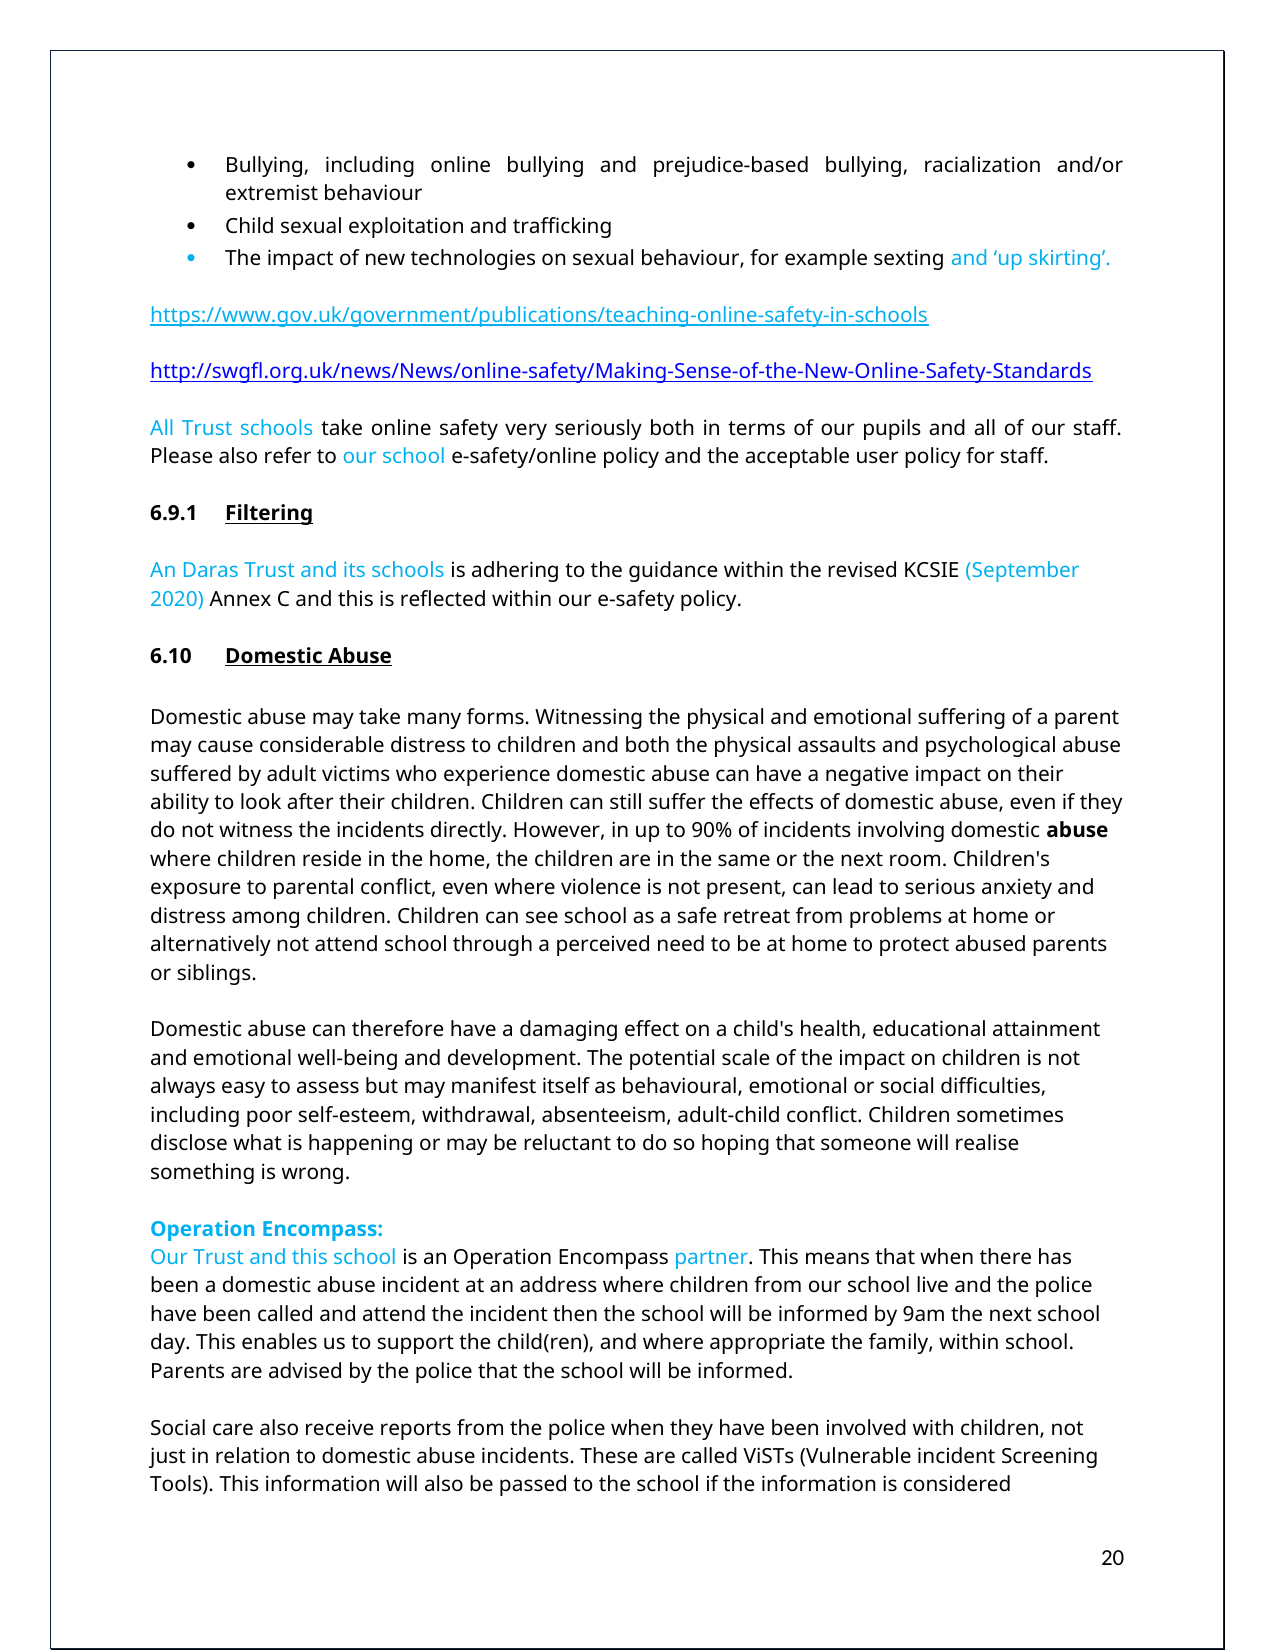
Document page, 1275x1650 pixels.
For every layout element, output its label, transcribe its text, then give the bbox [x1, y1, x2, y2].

text https://www.gov.uk/government/publications/teaching-online-safety-in-schools [150, 300, 1124, 328]
list Bullying, including online bullying and prejudice-based bullying, racialization and/or extremist behaviour [187, 150, 1124, 207]
text Our Trust and this school is an Operation Encompass partner. This means that when there has been a domestic abuse incident at an address where children from our school live and the police have been called and attend the incident then the school will be informed by 9am the next school day. This enables us to support the child(ren), and where appropriate the family, within school. Parents are advised by the police that the school will be informed. [150, 1242, 1124, 1384]
text An Daras Trust and its schools is adhering to the guidance within the revised KCSIE (September 2020) Annex C and this is reflected within our e-safety policy. [150, 555, 1124, 612]
text http://swgfl.org.uk/news/News/online-safety/Making-Sense-of-the-New-Online-Safety-Standards [150, 356, 1124, 385]
list The impact of new technologies on sexual behaviour, for example sexting and ‘up skirting’. [187, 243, 1124, 271]
text All Trust schools take online safety very seriously both in terms of our pupils and all of our staff. Please also refer to our school e-safety/online policy and the acceptable user policy for staff. [150, 413, 1124, 470]
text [150, 1413, 1124, 1498]
list Domestic Abuse [150, 641, 1124, 669]
list Filtering [150, 498, 1124, 527]
text Domestic abuse can therefore have a damaging effect on a child's health, educational attainment and emotional well-being and development. The potential scale of the impact on children is not always easy to assess but may manifest itself as behavioural, emotional or social difficulties, including poor self-esteem, withdrawal, absenteeism, adult-child conflict. Children sometimes disclose what is happening or may be reluctant to do so hoping that someone will realise something is wrong. [150, 1014, 1124, 1185]
text Operation Encompass: [150, 1214, 1124, 1242]
text Domestic abuse may take many forms. Witnessing the physical and emotional suffering of a parent may cause considerable distress to children and both the physical assaults and psychological abuse suffered by adult victims who experience domestic abuse can have a negative impact on their ability to look after their children. Children can still suffer the effects of domestic abuse, even if they do not witness the incidents directly. However, in up to 90% of incidents involving domestic abuse where children reside in the home, the children are in the same or the next room. Children's exposure to parental conflict, even where violence is not present, can lead to serious anxiety and distress among children. Children can see school as a safe retreat from problems at home or alternatively not attend school through a perceived need to be at home to protect abused parents or siblings. [150, 702, 1124, 986]
list Child sexual exploitation and trafficking [187, 211, 1124, 239]
